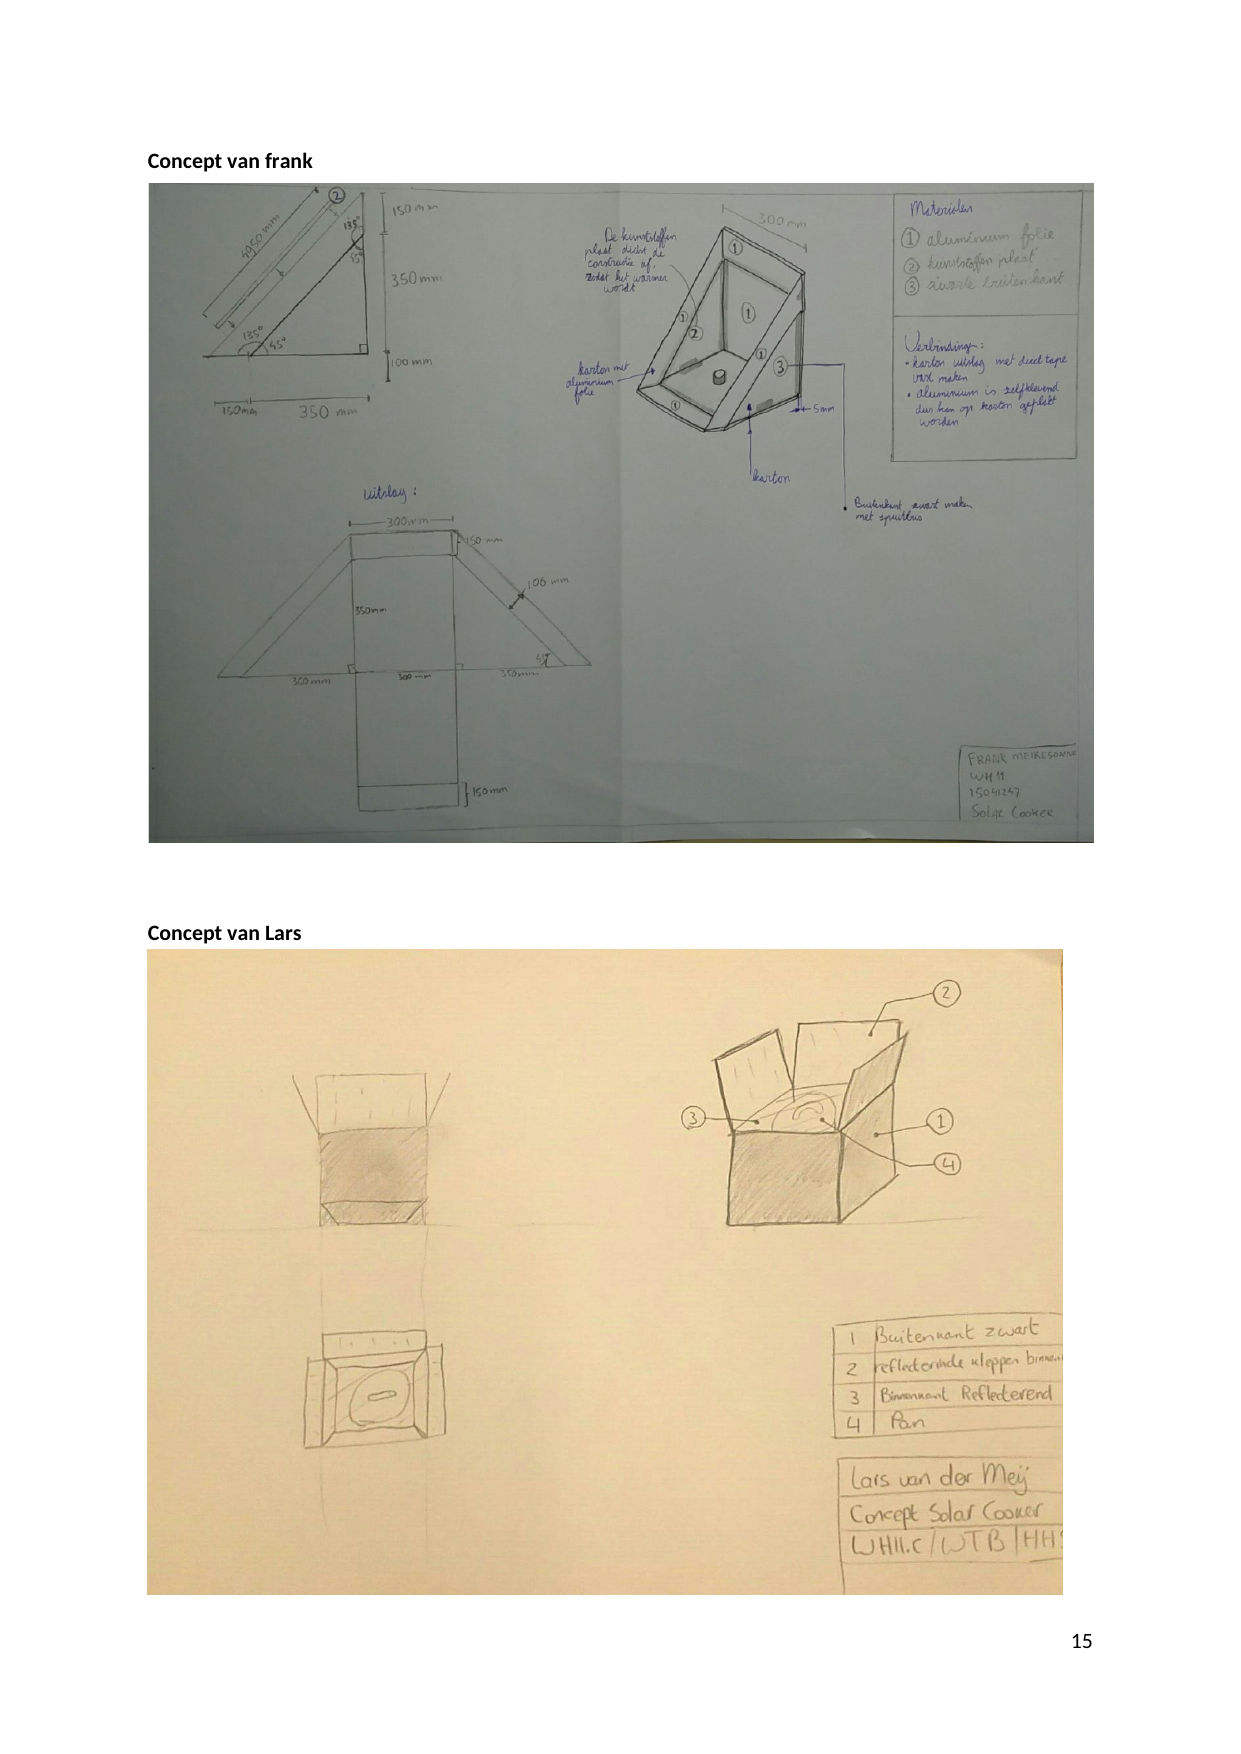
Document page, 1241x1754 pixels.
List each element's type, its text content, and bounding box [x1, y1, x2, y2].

picture [150, 183, 1093, 843]
text Concept van frank [148, 148, 1093, 183]
text Concept van Lars [148, 919, 1093, 945]
picture [147, 949, 1063, 1595]
